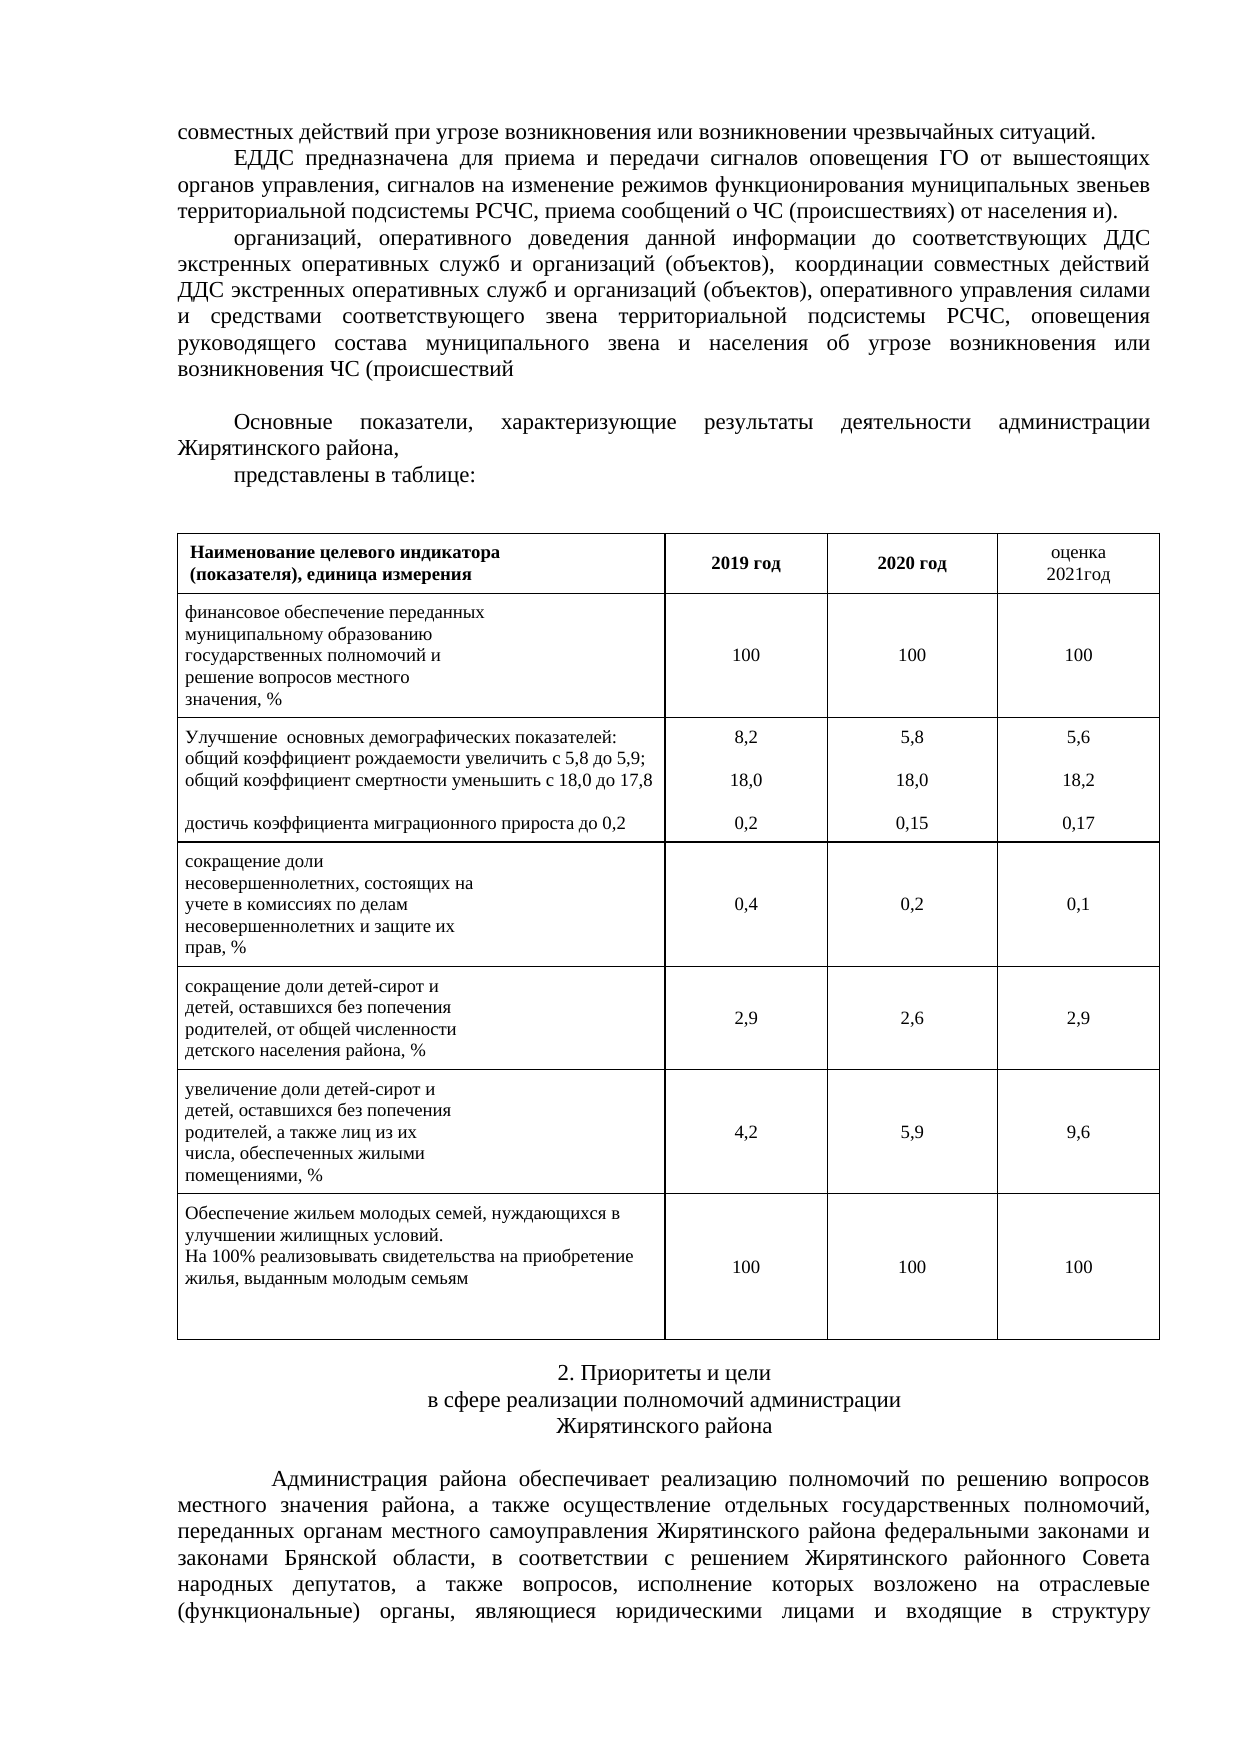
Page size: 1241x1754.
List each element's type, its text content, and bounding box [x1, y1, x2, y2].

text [177, 118, 1152, 144]
table_cell 100 [666, 1194, 827, 1339]
table_cell сокращение доли несовершеннолетних, состоящих на учете в комиссиях по делам несовершеннолетних и защите их прав, % [178, 843, 664, 966]
table_cell 0,2 [828, 843, 997, 966]
text в сфере реализации полномочий администрации [177, 1386, 1152, 1412]
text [177, 1465, 1152, 1623]
table_cell 100 [666, 594, 827, 717]
table_cell Обеспечение жильем молодых семей, нуждающихся в улучшении жилищных условий. На 100% реализовывать свидетельства на приобретение жилья, выданным молодым семьям [178, 1194, 664, 1339]
table_cell 4,2 [666, 1070, 827, 1193]
text 2. Приоритеты и цели [177, 1359, 1152, 1386]
table_cell 5,8 18,0 0,15 [828, 718, 997, 841]
table_cell 8,2 18,0 0,2 [666, 718, 827, 841]
table_header 2020 год [828, 534, 997, 592]
table_cell увеличение доли детей-сирот и детей, оставшихся без попечения родителей, а также лиц из их числа, обеспеченных жилыми помещениями, % [178, 1070, 664, 1193]
table_cell 9,6 [998, 1070, 1159, 1193]
table_cell 100 [828, 1194, 997, 1339]
table_cell 2,9 [666, 967, 827, 1069]
table_cell 100 [828, 594, 997, 717]
table_cell 2,6 [828, 967, 997, 1069]
table_cell 100 [998, 594, 1159, 717]
text Основные показатели, характеризующие результаты деятельности администрации Жирятинского района, [177, 408, 1152, 461]
table_cell финансовое обеспечение переданных муниципальному образованию государственных полномочий и решение вопросов местного значения, % [178, 594, 664, 717]
table_cell 5,9 [828, 1070, 997, 1193]
table_header Наименование целевого индикатора (показателя), единица измерения [178, 534, 664, 592]
text ЕДДС предназначена для приема и передачи сигналов оповещения ГО от вышестоящих органов управления, сигналов на изменение режимов функционирования муниципальных звеньев территориальной подсистемы РСЧС, приема сообщений о ЧС (происшествиях) от населения и). [177, 144, 1152, 223]
table_cell Улучшение основных демографических показателей: общий коэффициент рождаемости увеличить с 5,8 до 5,9; общий коэффициент смертности уменьшить с 18,0 до 17,8 достичь коэффициента миграционного прироста до 0,2 [178, 718, 664, 841]
text Жирятинского района [177, 1412, 1152, 1438]
table_header оценка 2021год [998, 534, 1159, 592]
text представлены в таблице: [177, 461, 1152, 487]
table_header 2019 год [666, 534, 827, 592]
table_cell 100 [998, 1194, 1159, 1339]
table_cell 5,6 18,2 0,17 [998, 718, 1159, 841]
table_cell сокращение доли детей-сирот и детей, оставшихся без попечения родителей, от общей численности детского населения района, % [178, 967, 664, 1069]
table_cell 0,4 [666, 843, 827, 966]
text организаций, оперативного доведения данной информации до соответствующих ДДС экстренных оперативных служб и организаций (объектов), координации совместных действий ДДС экстренных оперативных служб и организаций (объектов), оперативного управления силами и средствами соответствующего звена территориальной подсистемы РСЧС, оповещения руководящего состава муниципального звена и населения об угрозе возникновения или возникновения ЧС (происшествий [177, 223, 1152, 382]
table_cell 2,9 [998, 967, 1159, 1069]
table_cell 0,1 [998, 843, 1159, 966]
